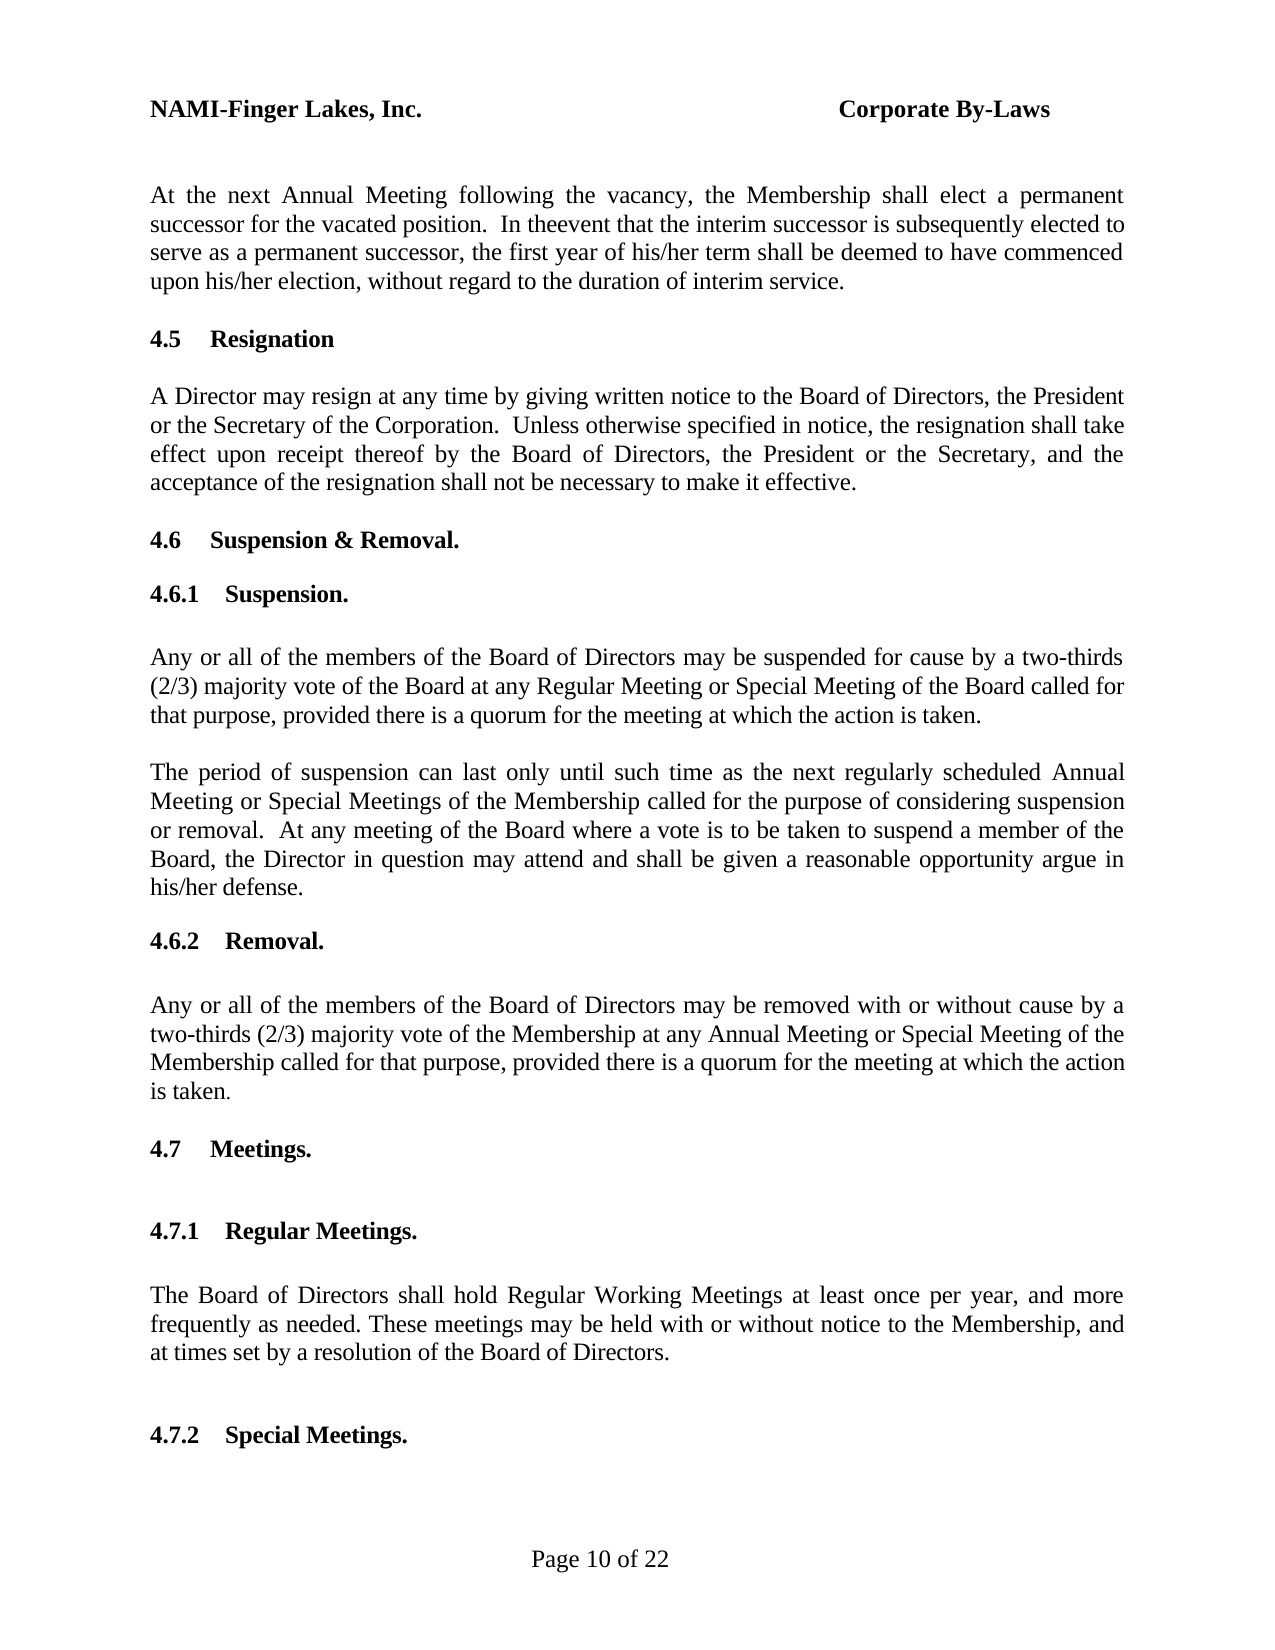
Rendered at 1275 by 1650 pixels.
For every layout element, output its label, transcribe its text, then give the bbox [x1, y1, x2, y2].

text Any or all of the members of the Board of Directors may be suspended for cause by a two-thirds (2/3) majority vote of the Board at any Regular Meeting or Special Meeting of the Board called for that purpose, provided there is a quorum for the meeting at which the action is taken. [150, 642, 1125, 729]
text At the next Annual Meeting following the vacancy, the Membership shall elect a permanent successor for the vacated position. In theevent that the interim successor is subsequently elected to serve as a permanent successor, the first year of his/her term shall be deemed to have commenced upon his/her election, without regard to the duration of interim service. [150, 180, 1125, 295]
subtitle Meetings. [150, 1134, 1125, 1162]
text A Director may resign at any time by giving written notice to the Board of Directors, the President or the Secretary of the Corporation. Unless otherwise specified in notice, the resignation shall take effect upon receipt thereof by the Board of Directors, the President or the Secretary, and the acceptance of the resignation shall not be necessary to make it effective. [150, 381, 1125, 496]
subtitle Regular Meetings. [150, 1216, 1125, 1245]
subtitle Suspension. [150, 579, 1125, 607]
subtitle Resignation [150, 324, 1125, 352]
text The Board of Directors shall hold Regular Working Meetings at least once per year, and more frequently as needed. These meetings may be held with or without notice to the Membership, and at times set by a resolution of the Board of Directors. [150, 1280, 1125, 1366]
subtitle Suspension & Removal. [150, 525, 1125, 554]
subtitle Removal. [150, 926, 1125, 955]
text Any or all of the members of the Board of Directors may be removed with or without cause by a two-thirds (2/3) majority vote of the Membership at any Annual Meeting or Special Meeting of the Membership called for that purpose, provided there is a quorum for the meeting at which the action is taken. [150, 990, 1125, 1105]
subtitle Special Meetings. [150, 1420, 1125, 1449]
text The period of suspension can last only until such time as the next regularly scheduled Annual Meeting or Special Meetings of the Membership called for the purpose of considering suspension or removal. At any meeting of the Board where a vote is to be taken to suspend a member of the Board, the Director in question may attend and shall be given a reasonable opportunity argue in his/her defense. [150, 757, 1125, 901]
